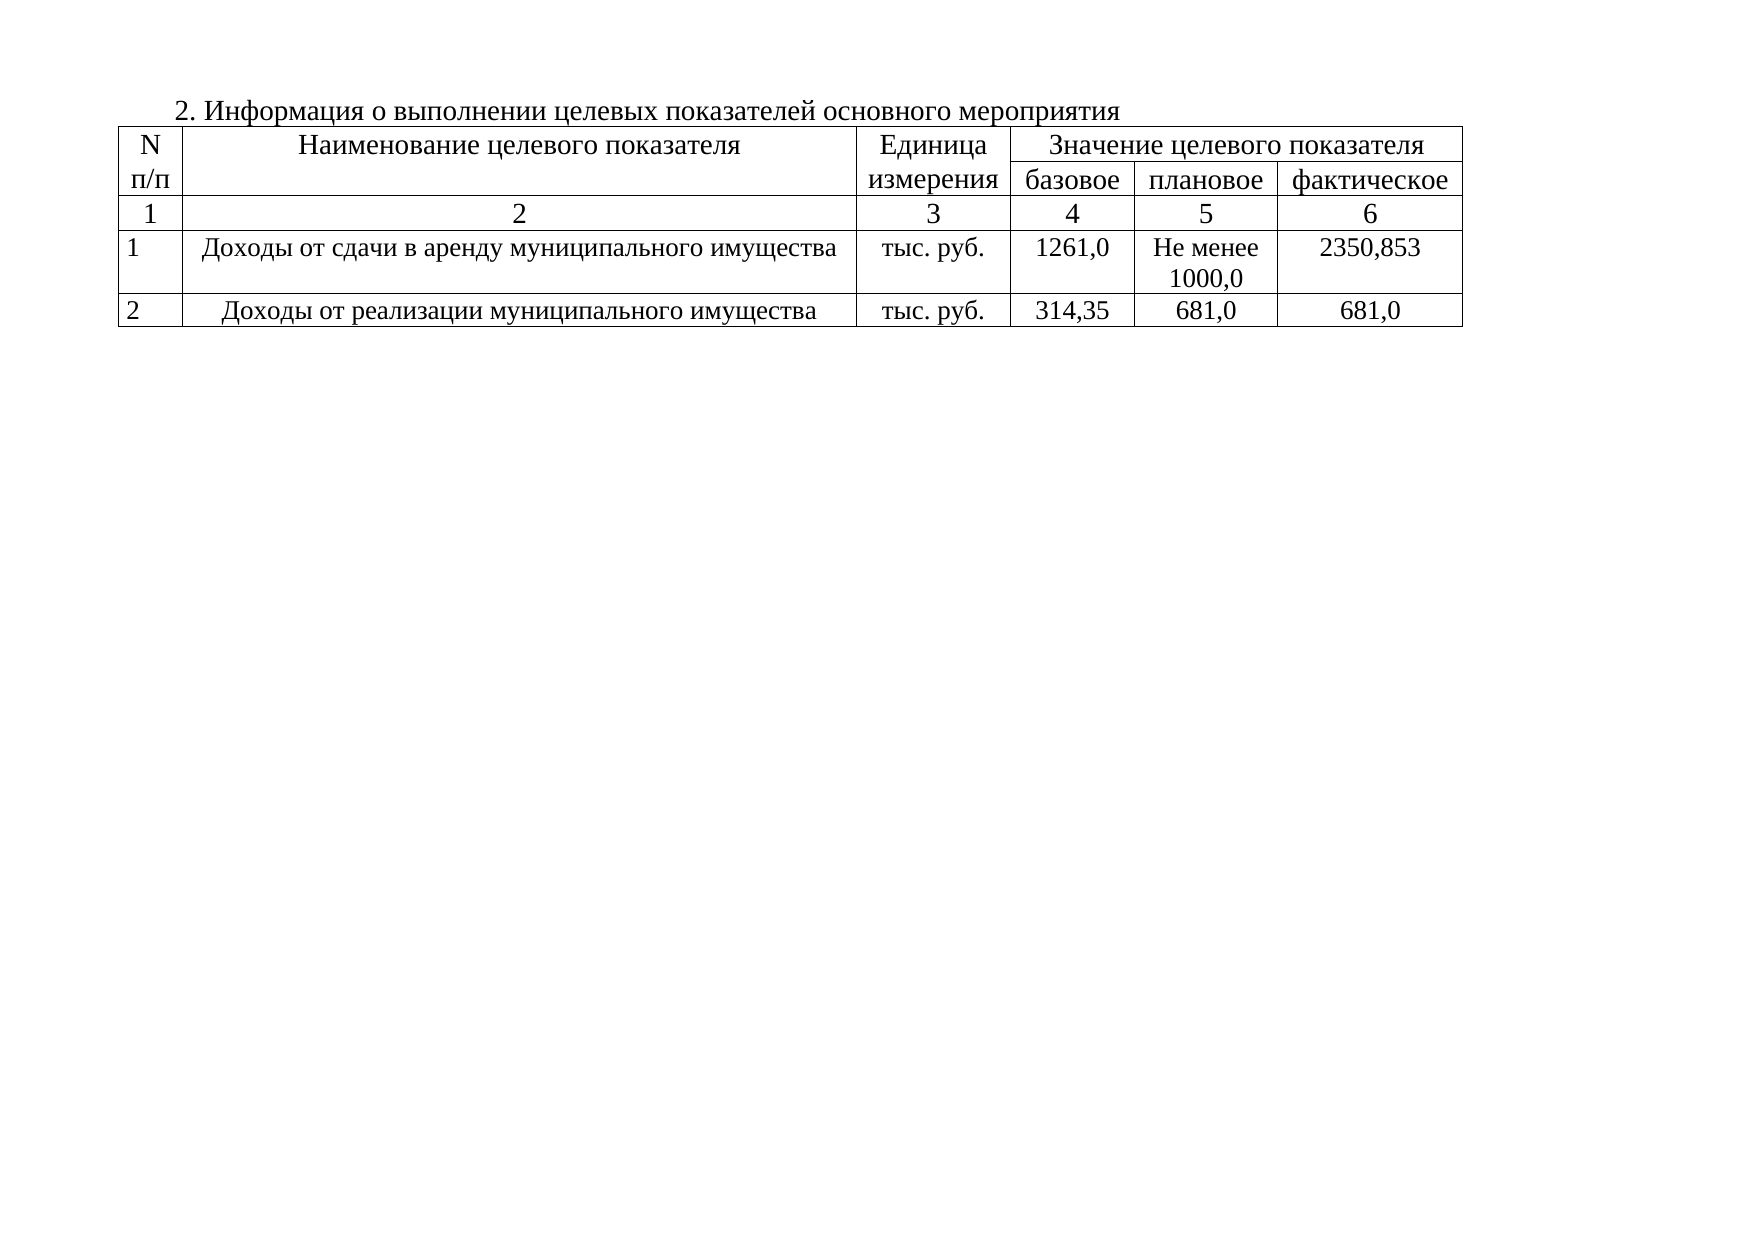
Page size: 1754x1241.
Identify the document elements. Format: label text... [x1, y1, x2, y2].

table_cell 2 [183, 196, 856, 230]
table_cell 3 [857, 196, 1010, 230]
table_cell 2 [119, 294, 182, 326]
table_cell 6 [1278, 196, 1462, 230]
table_cell базовое [1011, 162, 1134, 195]
text 2. Информация о выполнении целевых показателей основного мероприятия [118, 93, 1636, 126]
table_header Значение целевого показателя [1011, 127, 1462, 161]
table_cell 4 [1011, 196, 1134, 230]
table_cell 1261,0 [1011, 231, 1134, 293]
table_cell 1 [119, 196, 182, 230]
table_cell фактическое [1278, 162, 1462, 195]
table_cell Доходы от сдачи в аренду муниципального имущества [183, 231, 856, 293]
table_header Единица измерения [857, 127, 1010, 195]
table_cell 681,0 [1278, 294, 1462, 326]
table_cell Не менее 1000,0 [1135, 231, 1277, 293]
table_cell 681,0 [1135, 294, 1277, 326]
table_cell Доходы от реализации муниципального имущества [183, 294, 856, 326]
table_cell 1 [119, 231, 182, 293]
table_cell 314,35 [1011, 294, 1134, 326]
table_cell тыс. руб. [857, 294, 1010, 326]
table_header N п/п [119, 127, 182, 195]
table_cell тыс. руб. [857, 231, 1010, 293]
table_cell 5 [1135, 196, 1277, 230]
table_cell 2350,853 [1278, 231, 1462, 293]
table_cell плановое [1135, 162, 1277, 195]
table_header Наименование целевого показателя [183, 127, 856, 195]
